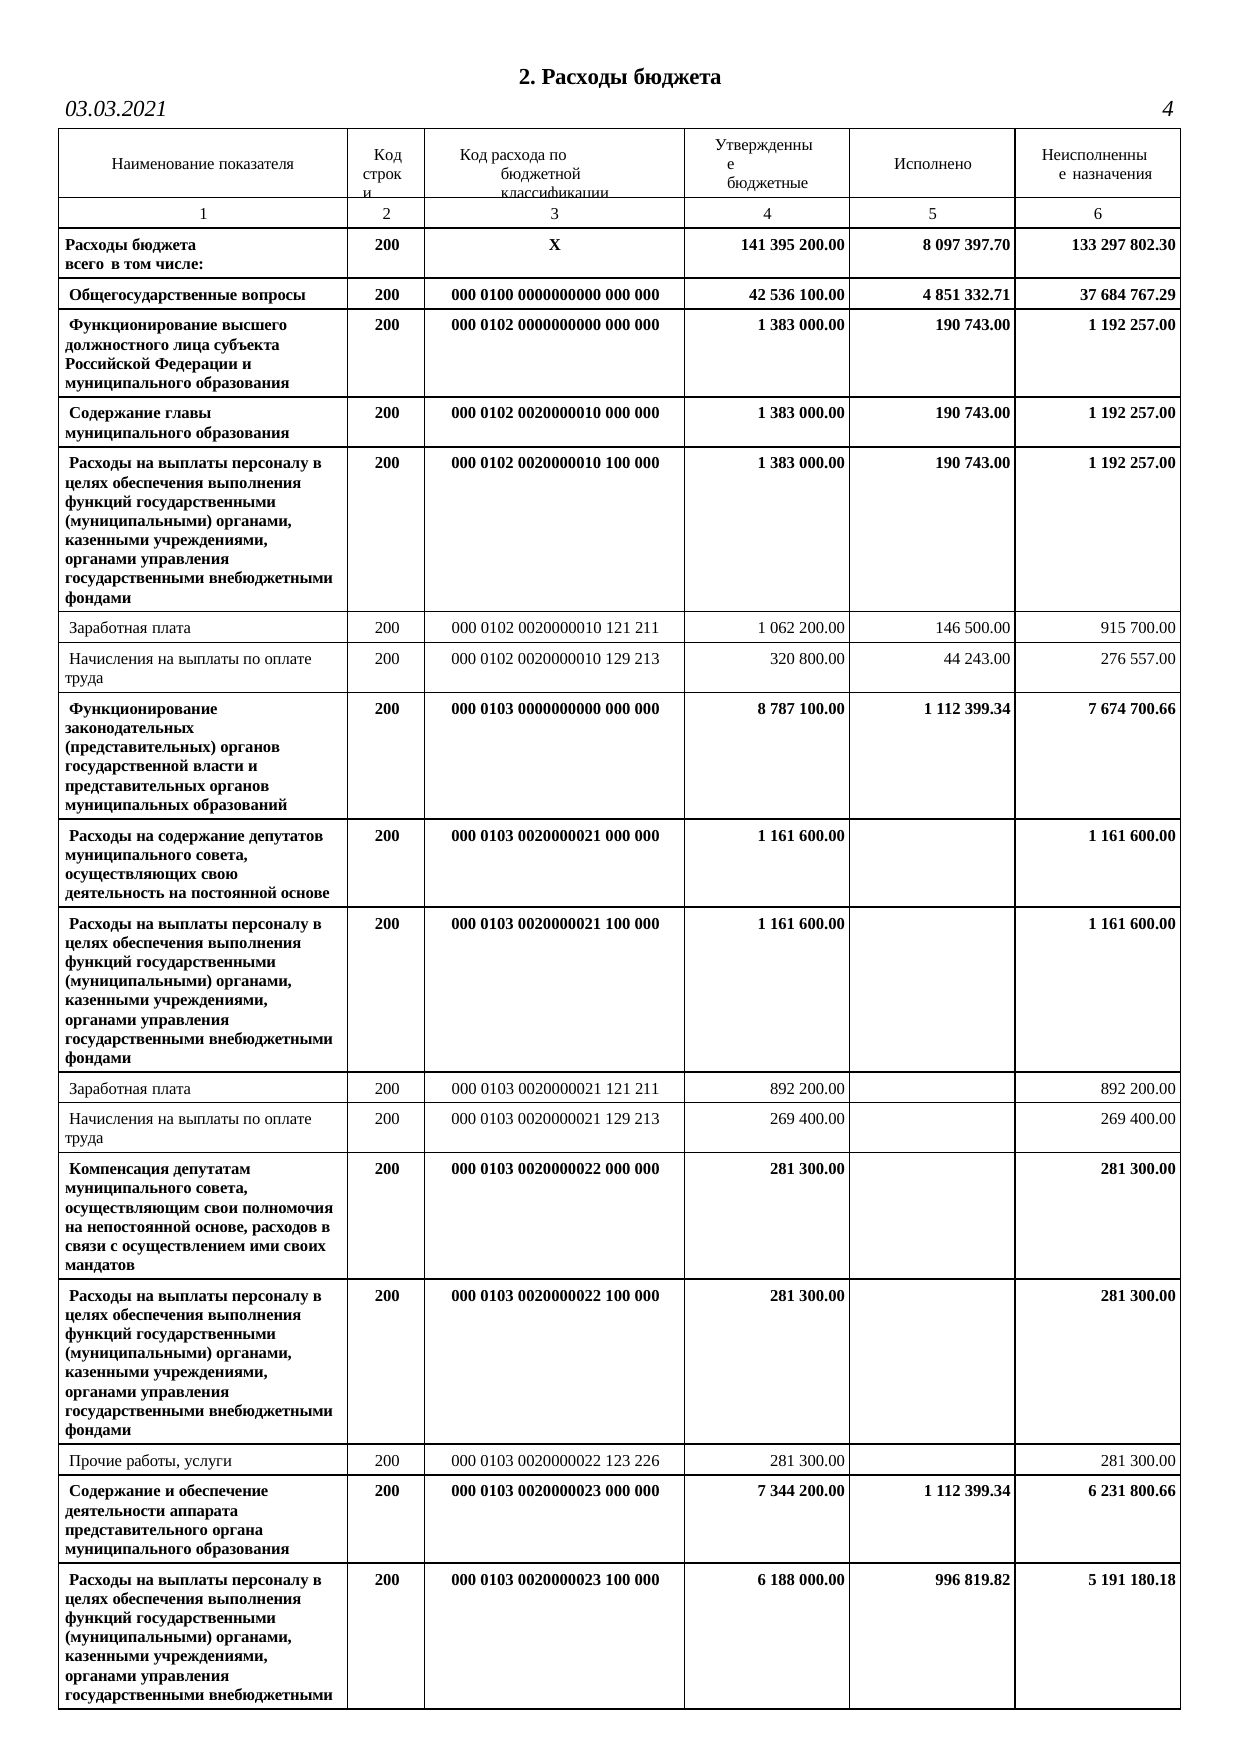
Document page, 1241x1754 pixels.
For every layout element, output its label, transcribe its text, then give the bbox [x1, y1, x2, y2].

table_cell 1 161 600.00 [685, 908, 849, 1071]
table_cell 000 0102 0020000010 121 211 [425, 612, 684, 642]
table_cell Расходы на выплаты персоналу в целях обеспечения выполнения функций государственными (муниципальными) органами, казенными учреждениями, органами управления государственными внебюджетными [59, 1564, 347, 1708]
table_cell Общегосударственные вопросы [59, 279, 347, 308]
table_cell 000 0102 0000000000 000 000 [425, 310, 684, 396]
table_cell 915 700.00 [1016, 612, 1180, 642]
table_cell 200 [348, 1103, 424, 1152]
table_cell 276 557.00 [1016, 643, 1180, 691]
table_cell 269 400.00 [1016, 1103, 1180, 1152]
table_cell [850, 1445, 1014, 1474]
table_cell 141 395 200.00 [685, 229, 849, 277]
table_cell [850, 1103, 1014, 1152]
table_cell 1 112 399.34 [850, 1476, 1014, 1562]
table_cell 5 191 180.18 [1016, 1564, 1180, 1708]
table_cell Функционирование высшего должностного лица субъекта Российской Федерации и муниципального образования [59, 310, 347, 396]
table_cell Компенсация депутатам муниципального совета, осуществляющим свои полномочия на непостоянной основе, расходов в связи с осуществлением ими своих мандатов [59, 1153, 347, 1278]
table_header Код строки [348, 129, 424, 196]
table_cell 3 [425, 198, 684, 227]
table_cell 281 300.00 [1016, 1280, 1180, 1443]
table_cell Содержание главы муниципального образования [59, 398, 347, 446]
table_cell 1 161 600.00 [1016, 908, 1180, 1071]
table_cell 892 200.00 [685, 1073, 849, 1102]
table_cell 7 674 700.66 [1016, 693, 1180, 818]
table_cell [850, 908, 1014, 1071]
table_cell 190 743.00 [850, 398, 1014, 446]
table_cell Х [425, 229, 684, 277]
table_header Код расхода по бюджетной классификации [425, 129, 684, 196]
table_cell 1 161 600.00 [685, 820, 849, 906]
table_cell 892 200.00 [1016, 1073, 1180, 1102]
table_cell 4 851 332.71 [850, 279, 1014, 308]
table_cell Начисления на выплаты по оплате труда [59, 643, 347, 691]
table_cell Заработная плата [59, 612, 347, 642]
table_cell 1 192 257.00 [1016, 398, 1180, 446]
text 03.03.2021 4 [65, 95, 1192, 121]
table_cell 190 743.00 [850, 310, 1014, 396]
table_cell 281 300.00 [685, 1280, 849, 1443]
table_cell [850, 1073, 1014, 1102]
table_cell 281 300.00 [1016, 1153, 1180, 1278]
table_cell 200 [348, 1564, 424, 1708]
table_cell 5 [850, 198, 1014, 227]
table_cell 000 0102 0020000010 100 000 [425, 448, 684, 611]
table_cell 200 [348, 693, 424, 818]
table_cell 1 062 200.00 [685, 612, 849, 642]
table_cell 281 300.00 [1016, 1445, 1180, 1474]
table_header Наименование показателя [59, 129, 347, 196]
table_cell 1 [59, 198, 347, 227]
table_cell 42 536 100.00 [685, 279, 849, 308]
table_cell 000 0103 0020000023 000 000 [425, 1476, 684, 1562]
table_cell Расходы на содержание депутатов муниципального совета, осуществляющих свою деятельность на постоянной основе [59, 820, 347, 906]
table_header Исполнено [850, 129, 1014, 196]
table_cell 37 684 767.29 [1016, 279, 1180, 308]
table_cell Расходы на выплаты персоналу в целях обеспечения выполнения функций государственными (муниципальными) органами, казенными учреждениями, органами управления государственными внебюджетными фондами [59, 908, 347, 1071]
table_cell Функционирование законодательных (представительных) органов государственной власти и представительных органов муниципальных образований [59, 693, 347, 818]
table_cell 281 300.00 [685, 1445, 849, 1474]
table_cell 000 0103 0000000000 000 000 [425, 693, 684, 818]
table_header Неисполненные назначения [1016, 129, 1180, 196]
table_cell 7 344 200.00 [685, 1476, 849, 1562]
table_cell 6 231 800.66 [1016, 1476, 1180, 1562]
table_cell 1 383 000.00 [685, 310, 849, 396]
table_cell 1 383 000.00 [685, 448, 849, 611]
table_cell 1 112 399.34 [850, 693, 1014, 818]
table_cell 200 [348, 1280, 424, 1443]
table_cell 200 [348, 612, 424, 642]
table_cell 200 [348, 448, 424, 611]
table_cell 8 097 397.70 [850, 229, 1014, 277]
table_cell 000 0100 0000000000 000 000 [425, 279, 684, 308]
table_cell 6 188 000.00 [685, 1564, 849, 1708]
table_cell 1 383 000.00 [685, 398, 849, 446]
table_cell 269 400.00 [685, 1103, 849, 1152]
table_cell 200 [348, 279, 424, 308]
table_cell 1 192 257.00 [1016, 310, 1180, 396]
table_cell 200 [348, 1476, 424, 1562]
table_cell 200 [348, 229, 424, 277]
table_cell 8 787 100.00 [685, 693, 849, 818]
table_cell Расходы бюджета всего в том числе: [59, 229, 347, 277]
table_cell 000 0103 0020000022 000 000 [425, 1153, 684, 1278]
table_cell 200 [348, 1445, 424, 1474]
table_cell 146 500.00 [850, 612, 1014, 642]
table_cell 000 0103 0020000023 100 000 [425, 1564, 684, 1708]
table_cell 6 [1016, 198, 1180, 227]
table_cell [850, 1153, 1014, 1278]
table_cell 133 297 802.30 [1016, 229, 1180, 277]
table_cell 2 [348, 198, 424, 227]
table_cell 000 0103 0020000021 129 213 [425, 1103, 684, 1152]
table_cell 200 [348, 398, 424, 446]
table_cell 200 [348, 1073, 424, 1102]
table_cell 000 0102 0020000010 129 213 [425, 643, 684, 691]
table_cell Прочие работы, услуги [59, 1445, 347, 1474]
table_cell 200 [348, 310, 424, 396]
table_cell Содержание и обеспечение деятельности аппарата представительного органа муниципального образования [59, 1476, 347, 1562]
table_cell 200 [348, 1153, 424, 1278]
table_cell Начисления на выплаты по оплате труда [59, 1103, 347, 1152]
table_cell 1 161 600.00 [1016, 820, 1180, 906]
table_cell Расходы на выплаты персоналу в целях обеспечения выполнения функций государственными (муниципальными) органами, казенными учреждениями, органами управления государственными внебюджетными фондами [59, 448, 347, 611]
table_cell 200 [348, 908, 424, 1071]
table_cell 44 243.00 [850, 643, 1014, 691]
table_cell 4 [685, 198, 849, 227]
table_cell 000 0103 0020000022 123 226 [425, 1445, 684, 1474]
table_cell 190 743.00 [850, 448, 1014, 611]
table_cell 000 0103 0020000022 100 000 [425, 1280, 684, 1443]
table_cell 000 0102 0020000010 000 000 [425, 398, 684, 446]
subtitle Расходы бюджета [518, 63, 1192, 89]
table_cell 320 800.00 [685, 643, 849, 691]
table_cell 996 819.82 [850, 1564, 1014, 1708]
table_cell 1 192 257.00 [1016, 448, 1180, 611]
table_cell 000 0103 0020000021 121 211 [425, 1073, 684, 1102]
table_cell 281 300.00 [685, 1153, 849, 1278]
table_cell Заработная плата [59, 1073, 347, 1102]
table_cell 200 [348, 820, 424, 906]
table_header Утвержденные бюджетные назначения [685, 129, 849, 196]
table_cell Расходы на выплаты персоналу в целях обеспечения выполнения функций государственными (муниципальными) органами, казенными учреждениями, органами управления государственными внебюджетными фондами [59, 1280, 347, 1443]
table_cell [850, 1280, 1014, 1443]
table_cell 200 [348, 643, 424, 691]
table_cell 000 0103 0020000021 000 000 [425, 820, 684, 906]
table_cell [850, 820, 1014, 906]
table_cell 000 0103 0020000021 100 000 [425, 908, 684, 1071]
